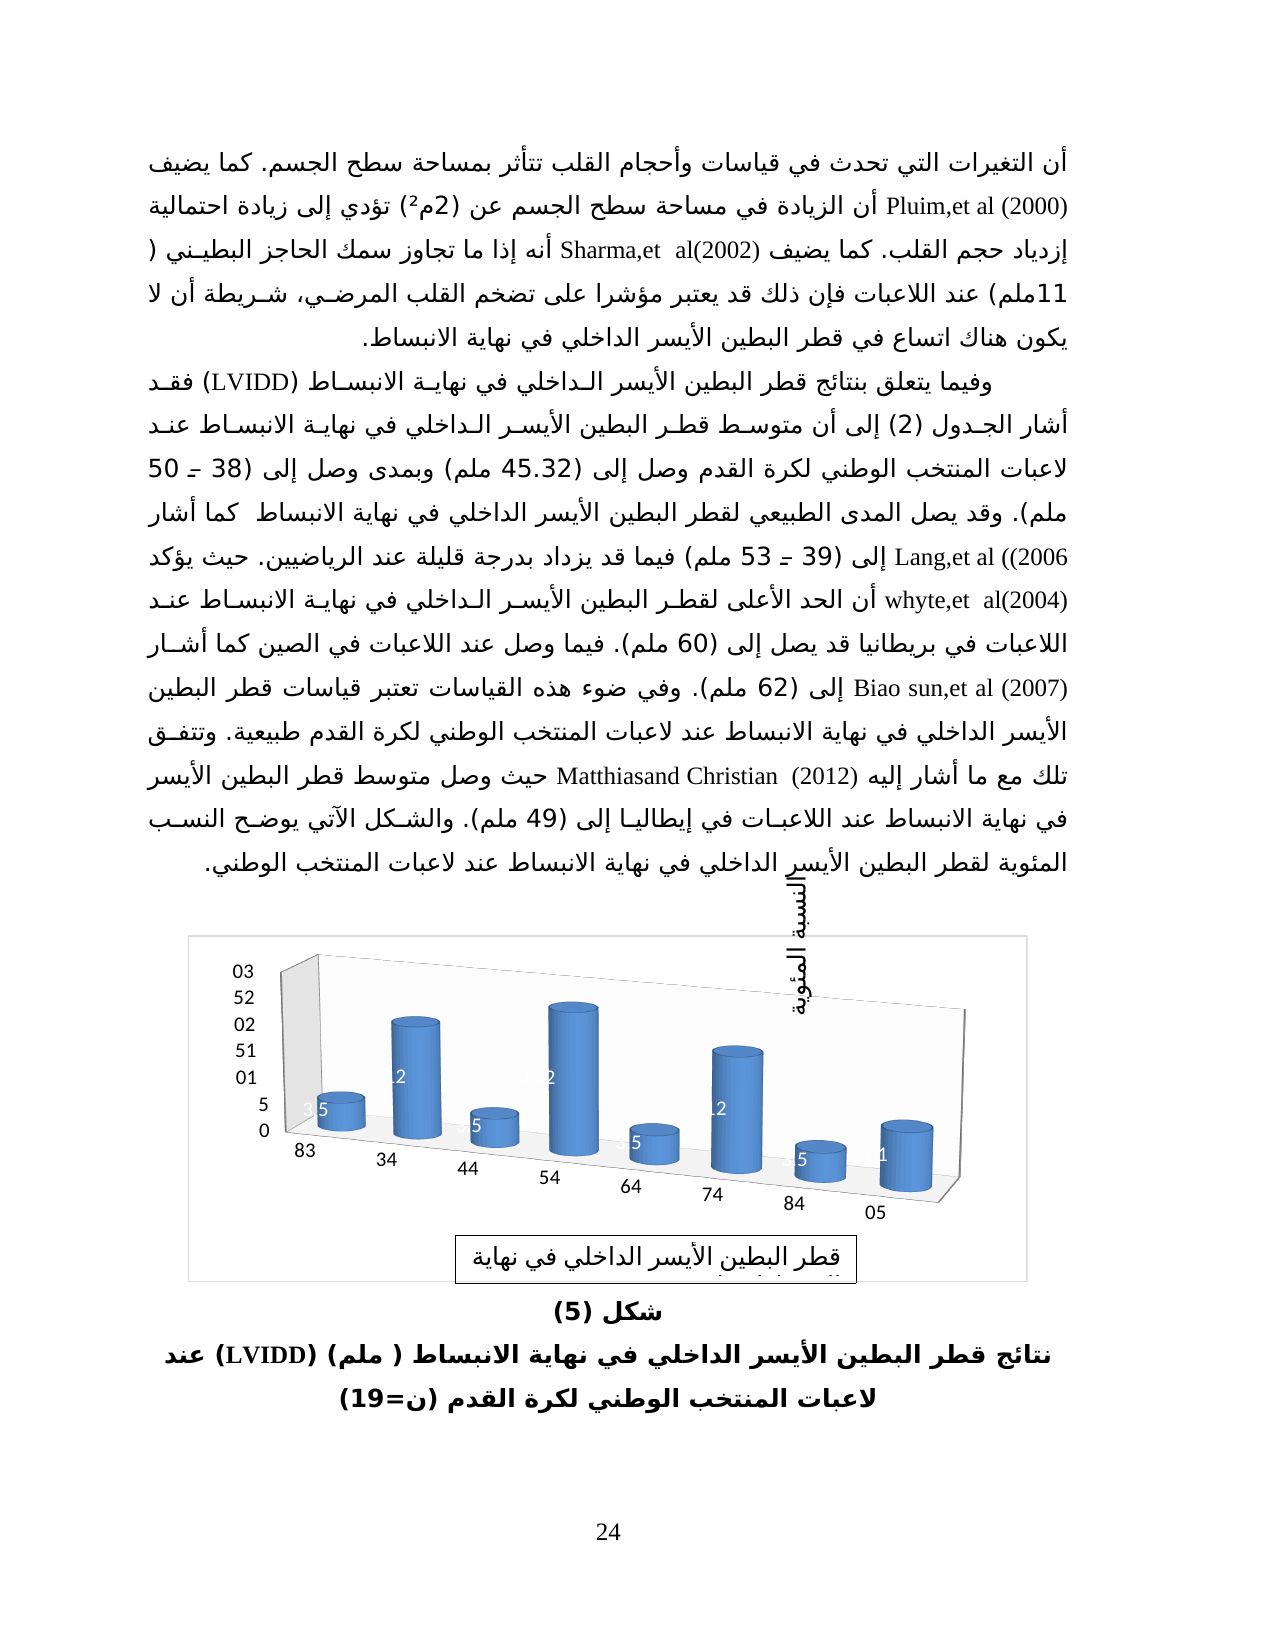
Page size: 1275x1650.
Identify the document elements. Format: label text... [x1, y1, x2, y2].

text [148, 148, 1068, 352]
text وفيما يتعلق بنتائج قطر البطين الأيسر الداخلي في نهاية الانبساط (LVIDD) فقد أشار الجدول (2) إلى أن متوسط قطر البطين الأيسر الداخلي في نهاية الانبساط عند لاعبات المنتخب الوطني لكرة القدم وصل إلى (45.32 ملم) وبمدى وصل إلى (38 – 50 ملم). وقد يصل المدى الطبيعي لقطر البطين الأيسر الداخلي في نهاية الانبساط كما أشار Lang,et al ((2006 إلى (39 – 53 ملم) فيما قد يزداد بدرجة قليلة عند الرياضيين. حيث يؤكد whyte,et al(2004) أن الحد الأعلى لقطر البطين الأيسر الداخلي في نهاية الانبساط عند اللاعبات في بريطانيا قد يصل إلى (60 ملم). فيما وصل عند اللاعبات في الصين كما أشارBiao sun,et al (2007) إلى (62 ملم). وفي ضوء هذه القياسات تعتبر قياسات قطر البطين الأيسر الداخلي في نهاية الانبساط عند لاعبات المنتخب الوطني لكرة القدم طبيعية. وتتفق تلك مع ما أشار إليه Matthiasand Christian (2012) حيث وصل متوسط قطر البطين الأيسر في نهاية الانبساط عند اللاعبات في إيطاليا إلى (49 ملم). والشكل الآتي يوضح النسب المئوية لقطر البطين الأيسر الداخلي في نهاية الانبساط عند لاعبات المنتخب الوطني. [148, 367, 1068, 878]
text شكل (5) [148, 1297, 1068, 1326]
text نتائج قطر البطين الأيسر الداخلي في نهاية الانبساط ( ملم) (LVIDD) عند لاعبات المنتخب الوطني لكرة القدم (ن=19) [148, 1340, 1068, 1413]
